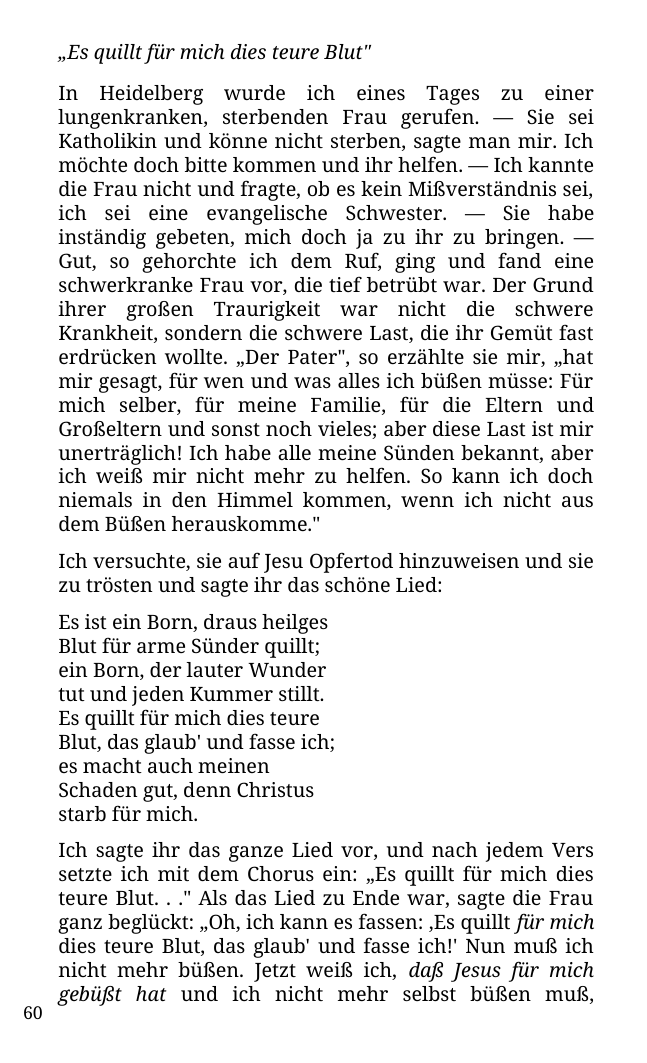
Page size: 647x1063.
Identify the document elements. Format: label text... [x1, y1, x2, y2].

text „Es quillt für mich dies teure Blut" [58, 43, 647, 63]
text Es ist ein Born, draus heilges Blut für arme Sünder quillt; ein Born, der lauter Wunder tut und jeden Kummer stillt. [58, 611, 334, 706]
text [58, 839, 594, 1006]
text Es quillt für mich dies teure Blut, das glaub' und fasse ich; es macht auch meinen Schaden gut, denn Christus starb für mich. [58, 706, 344, 826]
text In Heidelberg wurde ich eines Tages zu einer lungenkranken, sterbenden Frau gerufen. — Sie sei Katholikin und könne nicht sterben, sagte man mir. Ich möchte doch bitte kommen und ihr helfen. — Ich kannte die Frau nicht und fragte, ob es kein Mißverständnis sei, ich sei eine evangelische Schwester. — Sie habe inständig gebeten, mich doch ja zu ihr zu bringen. — Gut, so gehorchte ich dem Ruf, ging und fand eine schwerkranke Frau vor, die tief betrübt war. Der Grund ihrer großen Traurigkeit war nicht die schwere Krankheit, sondern die schwere Last, die ihr Gemüt fast erdrücken wollte. „Der Pater", so erzählte sie mir, „hat mir gesagt, für wen und was alles ich büßen müsse: Für mich selber, für meine Familie, für die Eltern und Großeltern und sonst noch vieles; aber diese Last ist mir unerträglich! Ich habe alle meine Sünden bekannt, aber ich weiß mir nicht mehr zu helfen. So kann ich doch niemals in den Himmel kommen, wenn ich nicht aus dem Büßen herauskomme." [58, 81, 594, 537]
text Ich versuchte, sie auf Jesu Opfertod hinzuweisen und sie zu trösten und sagte ihr das schöne Lied: [58, 549, 594, 598]
